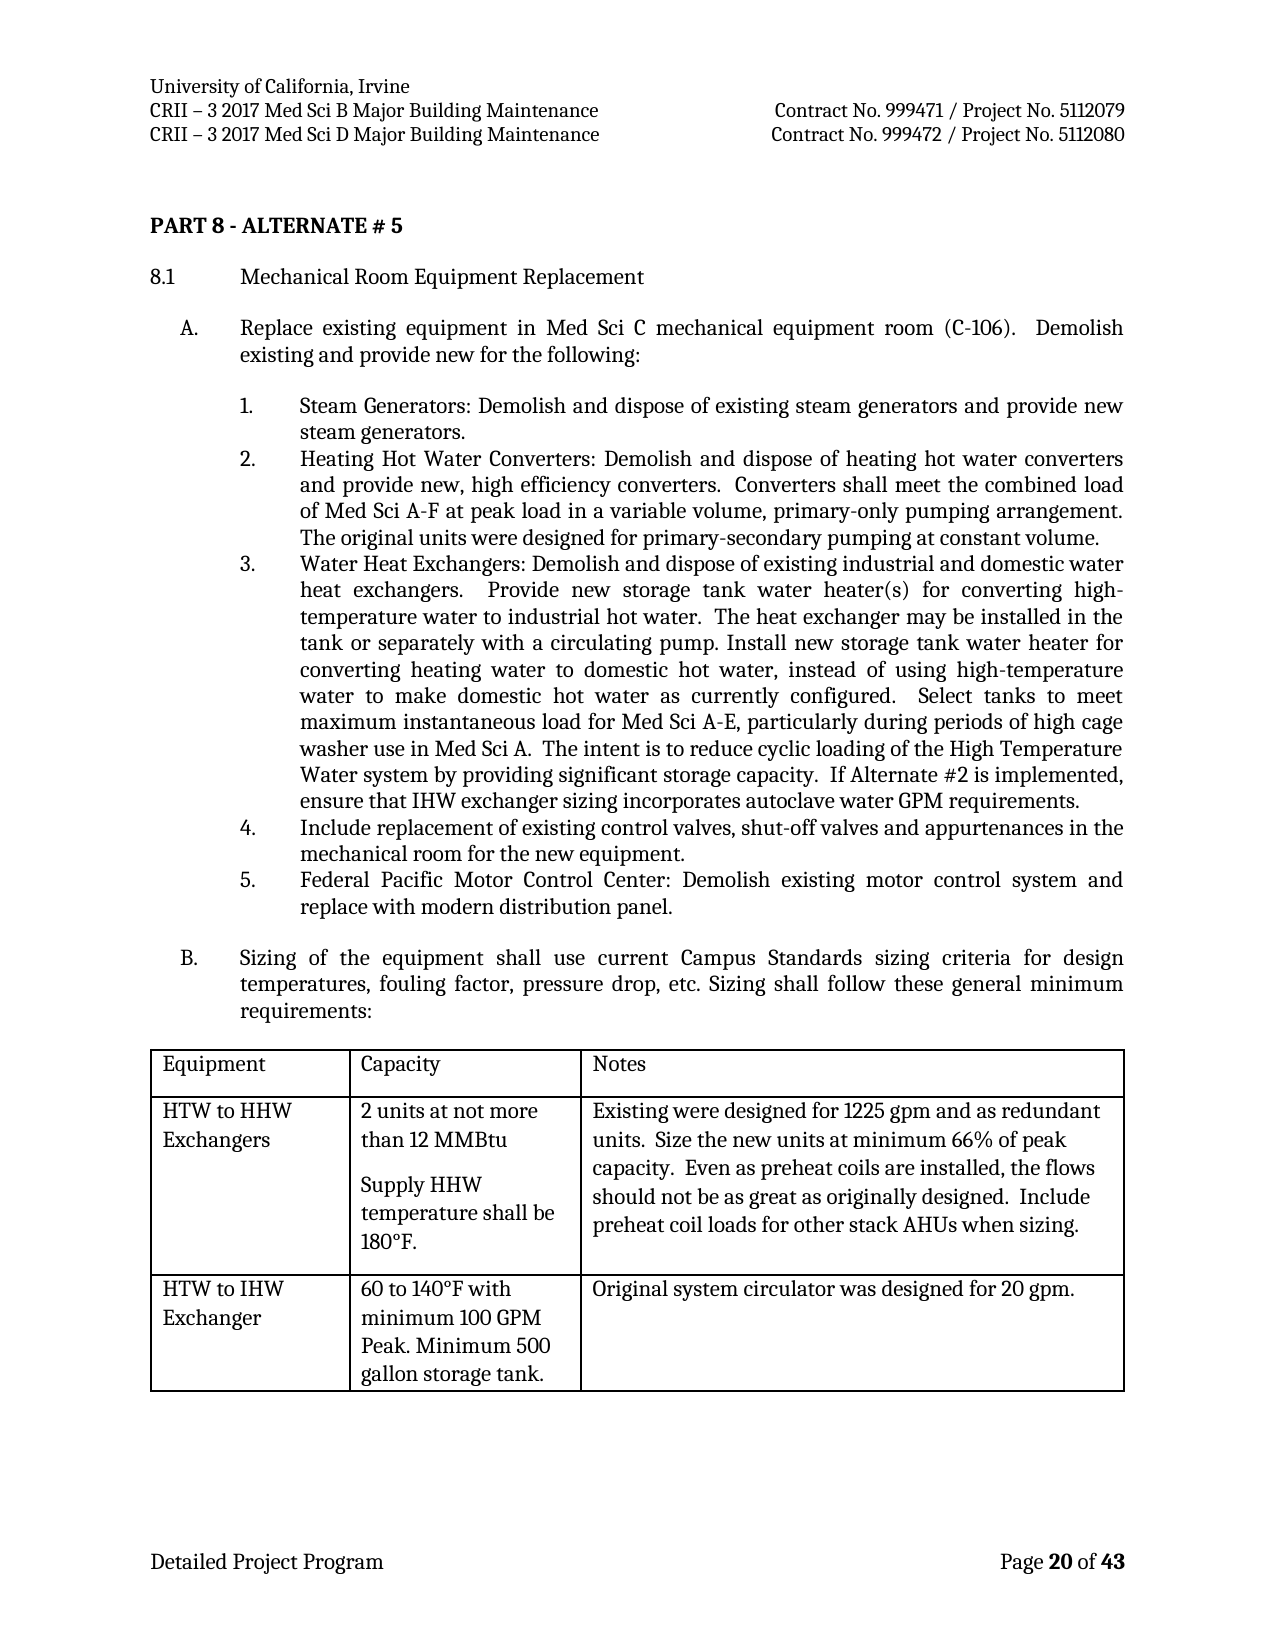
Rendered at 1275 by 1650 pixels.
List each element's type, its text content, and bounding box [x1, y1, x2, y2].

table_cell 60 to 140°F with minimum 100 GPM Peak. Minimum 500 gallon storage tank. [351, 1276, 580, 1389]
table_header Notes [582, 1051, 1123, 1096]
subtitle ALTERNATE # 5 [150, 212, 1125, 239]
text Include replacement of existing control valves, shut-off valves and appurtenances in the mechanical room for the new equipment. [240, 814, 1125, 867]
text Federal Pacific Motor Control Center: Demolish existing motor control system and replace with modern distribution panel. [240, 867, 1125, 920]
table_cell Original system circulator was designed for 20 gpm. [582, 1276, 1123, 1389]
text Sizing of the equipment shall use current Campus Standards sizing criteria for design temperatures, fouling factor, pressure drop, etc. Sizing shall follow these general minimum requirements: [180, 945, 1125, 1024]
table_header Capacity [351, 1051, 580, 1096]
text Mechanical Room Equipment Replacement [150, 264, 1125, 290]
text Replace existing equipment in Med Sci C mechanical equipment room (C-106). Demolish existing and provide new for the following: [180, 315, 1125, 368]
table_cell HTW to IHW Exchanger [152, 1276, 349, 1389]
text Water Heat Exchangers: Demolish and dispose of existing industrial and domestic water heat exchangers. Provide new storage tank water heater(s) for converting high-temperature water to industrial hot water. The heat exchanger may be installed in the tank or separately with a circulating pump. Install new storage tank water heater for converting heating water to domestic hot water, instead of using high-temperature water to make domestic hot water as currently configured. Select tanks to meet maximum instantaneous load for Med Sci A-E, particularly during periods of high cage washer use in Med Sci A. The intent is to reduce cyclic loading of the High Temperature Water system by providing significant storage capacity. If Alternate #2 is implemented, ensure that IHW exchanger sizing incorporates autoclave water GPM requirements. [240, 551, 1125, 814]
text Heating Hot Water Converters: Demolish and dispose of heating hot water converters and provide new, high efficiency converters. Converters shall meet the combined load of Med Sci A-F at peak load in a variable volume, primary-only pumping arrangement. The original units were designed for primary-secondary pumping at constant volume. [240, 446, 1125, 551]
table_header Equipment [152, 1051, 349, 1096]
table_cell HTW to HHW Exchangers [152, 1098, 349, 1274]
text Steam Generators: Demolish and dispose of existing steam generators and provide new steam generators. [240, 393, 1125, 446]
table_cell Existing were designed for 1225 gpm and as redundant units. Size the new units at minimum 66% of peak capacity. Even as preheat coils are installed, the flows should not be as great as originally designed. Include preheat coil loads for other stack AHUs when sizing. [582, 1098, 1123, 1274]
table_cell 2 units at not more than 12 MMBtu Supply HHW temperature shall be 180°F. [351, 1098, 580, 1274]
